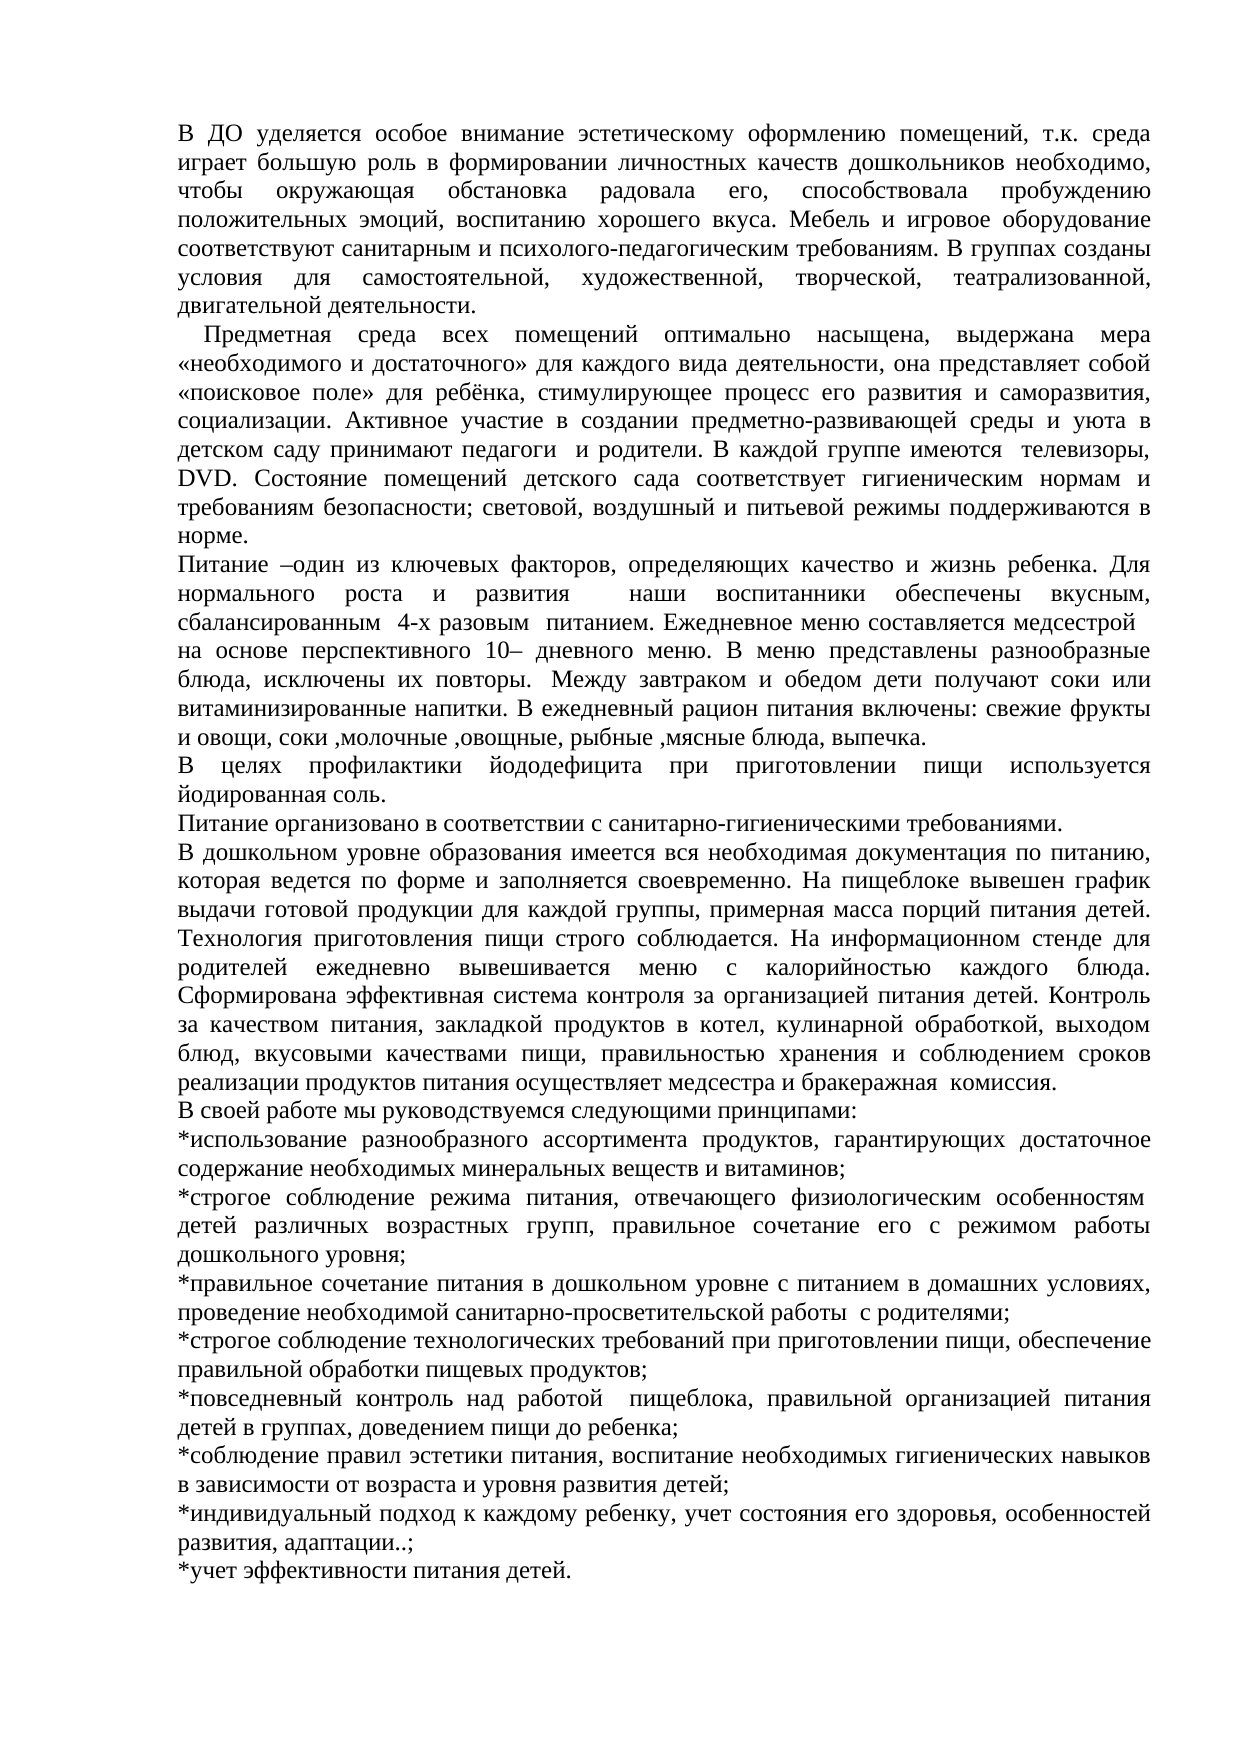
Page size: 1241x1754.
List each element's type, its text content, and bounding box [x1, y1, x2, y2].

text *повседневный контроль над работой пищеблока, правильной организацией питания детей в группах, доведением пищи до ребенка; [177, 1383, 1152, 1441]
text Питание организовано в соответствии с санитарно-гигиеническими требованиями. [177, 808, 1152, 837]
text *использование разнообразного ассортимента продуктов, гарантирующих достаточное содержание необходимых минеральных веществ и витаминов; [177, 1124, 1152, 1182]
text Питание –один из ключевых факторов, определяющих качество и жизнь ребенка. Для нормального роста и развития наши воспитанники обеспечены вкусным, сбалансированным 4-х разовым питанием. Ежедневное меню составляется медсестрой на основе перспективного 10– дневного меню. В меню представлены разнообразные блюда, исключены их повторы. Между завтраком и обедом дети получают соки или витаминизированные напитки. В ежедневный рацион питания включены: свежие фрукты и овощи, соки ,молочные ,овощные, рыбные ,мясные блюда, выпечка. [177, 549, 1152, 751]
text *соблюдение правил эстетики питания, воспитание необходимых гигиенических навыков в зависимости от возраста и уровня развития детей; [177, 1441, 1152, 1498]
text *индивидуальный подход к каждому ребенку, учет состояния его здоровья, особенностей развития, адаптации..; [177, 1498, 1152, 1556]
text В ДО уделяется особое внимание эстетическому оформлению помещений, т.к. среда играет большую роль в формировании личностных качеств дошкольников необходимо, чтобы окружающая обстановка радовала его, способствовала пробуждению положительных эмоций, воспитанию хорошего вкуса. Мебель и игровое оборудование соответствуют санитарным и психолого-педагогическим требованиям. В группах созданы условия для самостоятельной, художественной, творческой, театрализованной, двигательной деятельности. [177, 118, 1152, 319]
text В дошкольном уровне образования имеется вся необходимая документация по питанию, которая ведется по форме и заполняется своевременно. На пищеблоке вывешен график выдачи готовой продукции для каждой группы, примерная масса порций питания детей. Технология приготовления пищи строго соблюдается. На информационном стенде для родителей ежедневно вывешивается меню с калорийностью каждого блюда. Сформирована эффективная система контроля за организацией питания детей. Контроль за качеством питания, закладкой продуктов в котел, кулинарной обработкой, выходом блюд, вкусовыми качествами пищи, правильностью хранения и соблюдением сроков реализации продуктов питания осуществляет медсестра и бракеражная комиссия. [177, 837, 1152, 1096]
text *строгое соблюдение режима питания, отвечающего физиологическим особенностям детей различных возрастных групп, правильное сочетание его с режимом работы дошкольного уровня; [177, 1182, 1152, 1268]
text Предметная среда всех помещений оптимально насыщена, выдержана мера «необходимого и достаточного» для каждого вида деятельности, она представляет собой «поисковое поле» для ребёнка, стимулирующее процесс его развития и саморазвития, социализации. Активное участие в создании предметно-развивающей среды и уюта в детском саду принимают педагоги и родители. В каждой группе имеются телевизоры, DVD. Состояние помещений детского сада соответствует гигиеническим нормам и требованиям безопасности; световой, воздушный и питьевой режимы поддерживаются в норме. [177, 319, 1152, 549]
text В целях профилактики йододефицита при приготовлении пищи используется йодированная соль. [177, 751, 1152, 808]
text *строгое соблюдение технологических требований при приготовлении пищи, обеспечение правильной обработки пищевых продуктов; [177, 1326, 1152, 1383]
text *учет эффективности питания детей. [177, 1556, 1152, 1584]
text В своей работе мы руководствуемся следующими принципами: [177, 1096, 1152, 1124]
text *правильное сочетание питания в дошкольном уровне с питанием в домашних условиях, проведение необходимой санитарно-просветительской работы с родителями; [177, 1268, 1152, 1326]
